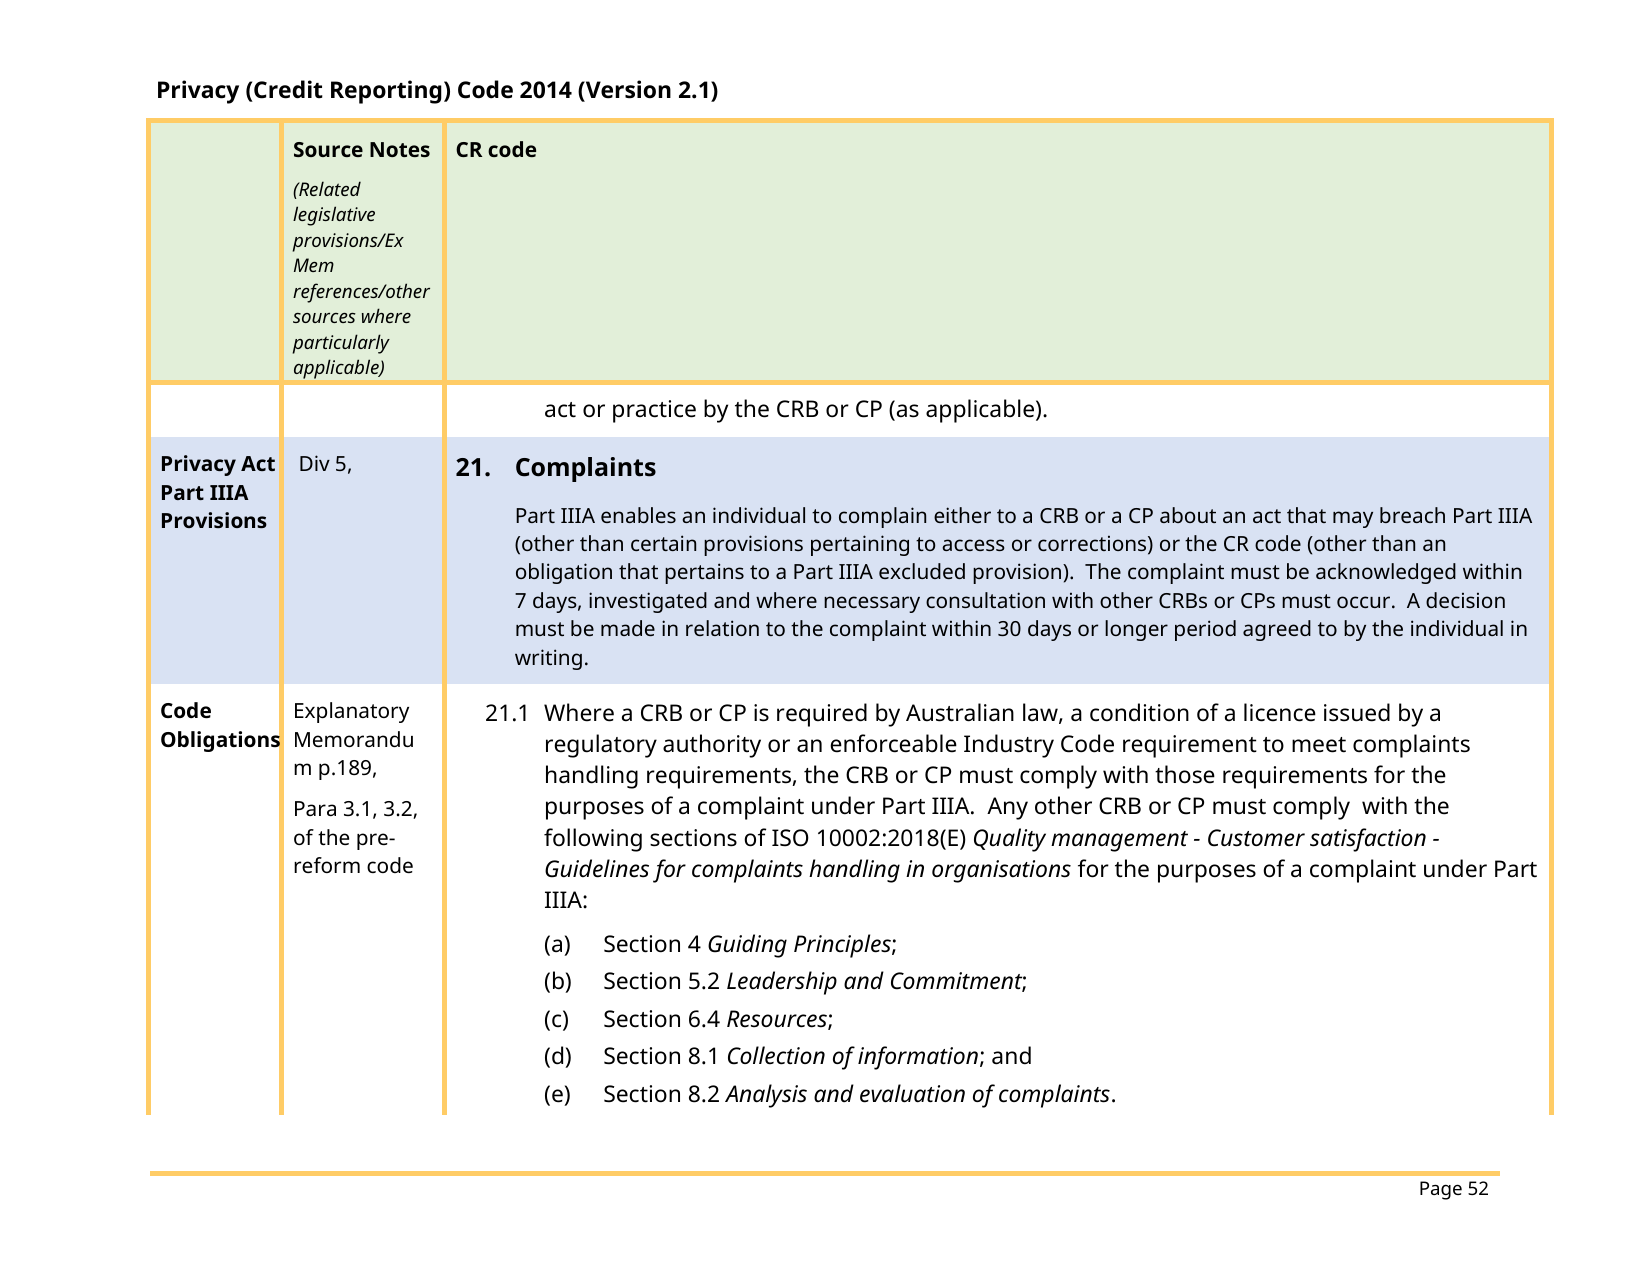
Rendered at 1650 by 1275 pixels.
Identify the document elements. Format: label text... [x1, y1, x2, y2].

table_header [151, 123, 279, 380]
table_cell Div 5, [284, 437, 442, 684]
table_cell Where an individual makes a correction request under Section 20T or Section 21V the complaint handling provisions in Division 5 of Part IIIA will not apply to that request, even if the correction request includes an expression of dissatisfaction by the individual about an act or practice by the CRB or CP (as applicable). [447, 385, 1549, 437]
table_header Source Notes (Related legislative provisions/Ex Mem references/other sources where particularly applicable) [284, 123, 442, 380]
table_cell Complaints Part IIIA enables an individual to complain either to a CRB or a CP about an act that may breach Part IIIA (other than certain provisions pertaining to access or corrections) or the CR code (other than an obligation that pertains to a Part IIIA excluded provision). The complaint must be acknowledged within 7 days, investigated and where necessary consultation with other CRBs or CPs must occur. A decision must be made in relation to the complaint within 30 days or longer period agreed to by the individual in writing. [447, 437, 1549, 684]
table_cell Explanatory Memorandum p.189, Para 3.1, 3.2, of the pre-reform code [284, 684, 442, 1115]
table_cell [151, 385, 279, 437]
table_cell Where a CRB or CP is required by Australian law, a condition of a licence issued by a regulatory authority or an enforceable Industry Code requirement to meet complaints handling requirements, the CRB or CP must comply with those requirements for the purposes of a complaint under Part IIIA. Any other CRB or CP must comply with the following sections of ISO 10002:2018(E) Quality management - Customer satisfaction - Guidelines for complaints handling in organisations for the purposes of a complaint under Part IIIA: Section 4 Guiding Principles; Section 5.2 Leadership and Commitment; Section 6.4 Resources; Section 8.1 Collection of information; and Section 8.2 Analysis and evaluation of complaints. [447, 684, 1549, 1115]
table_cell [284, 385, 442, 437]
table_cell Privacy Act Part IIIA Provisions [151, 437, 279, 684]
table_header CR code [447, 123, 1549, 380]
table_cell Code Obligations [151, 684, 279, 1115]
